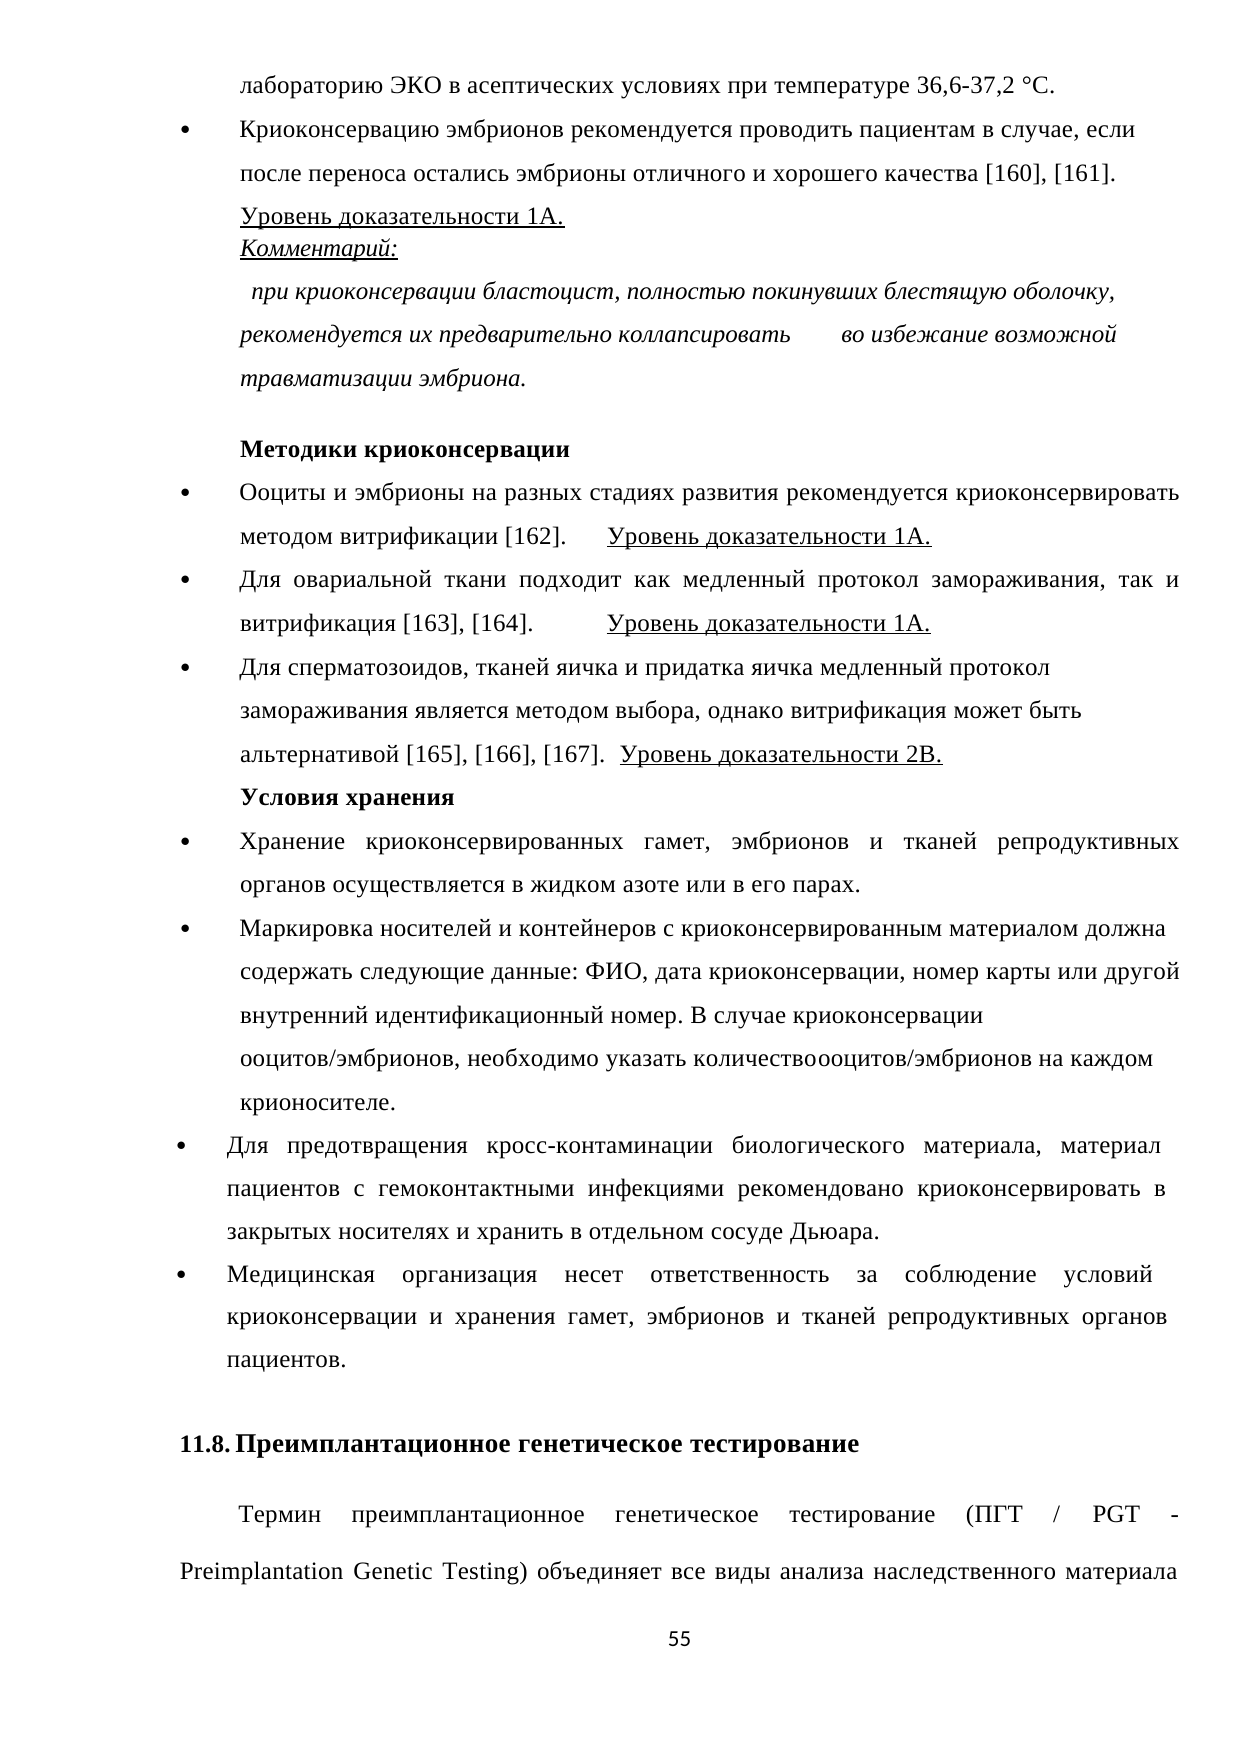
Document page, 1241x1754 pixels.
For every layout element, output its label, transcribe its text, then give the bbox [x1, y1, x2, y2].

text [179, 1499, 1179, 1585]
list Ооциты и эмбрионы на разных стадиях развития рекомендуется криоконсервировать методом витрификации [162]. Уровень доказательности 1А. [181, 466, 1181, 553]
text Комментарий: при криоконсервации бластоцист, полностью покинувших блестящую оболочку, рекомендуется их предварительно коллапсировать во избежание возможной травматизации эмбриона. [240, 233, 1181, 391]
text альтернативой [165], [166], [167]. Уровень доказательности 2В. [240, 727, 1181, 771]
list Криоконсервацию эмбрионов рекомендуется проводить пациентам в случае, если после переноса остались эмбрионы отличного и хорошего качества [160], [161]. Уровень доказательности 1А. [181, 103, 1181, 233]
list Хранение криоконсервированных гамет, эмбрионов и тканей репродуктивных органов осуществляется в жидком азоте или в его парах. [181, 814, 1181, 901]
list Преимплантационное генетическое тестирование [179, 1418, 1181, 1461]
text ооцитов/эмбрионов, необходимо указать количество ооцитов/эмбрионов на каждом [240, 1032, 1181, 1076]
text замораживания является методом выбора, однако витрификация может быть [240, 684, 1181, 727]
text Методики криоконсервации [240, 422, 1181, 466]
list Для предотвращения кросс-контаминации биологического материала, материал пациентов с гемоконтактными инфекциями рекомендовано криоконсервировать в закрытых носителях и хранить в отдельном сосуде Дьюара. [177, 1119, 1181, 1248]
list Маркировка носителей и контейнеров с криоконсервированным материалом должна [181, 901, 1181, 945]
list Для овариальной ткани подходит как медленный протокол замораживания, так и витрификация [163], [164]. Уровень доказательности 1А. [181, 553, 1181, 640]
text Условия хранения [240, 771, 1181, 814]
list Для сперматозоидов, тканей яичка и придатка яичка медленный протокол [181, 640, 1181, 684]
text содержать следующие данные: ФИО, дата криоконсервации, номер карты или другой внутренний идентификационный номер. В случае криоконсервации [240, 945, 1181, 1032]
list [181, 59, 1181, 103]
text крионосителе. [240, 1076, 1181, 1119]
list Медицинская организация несет ответственность за соблюдение условий криоконсервации и хранения гамет, эмбрионов и тканей репродуктивных органов пациентов. [177, 1248, 1181, 1376]
